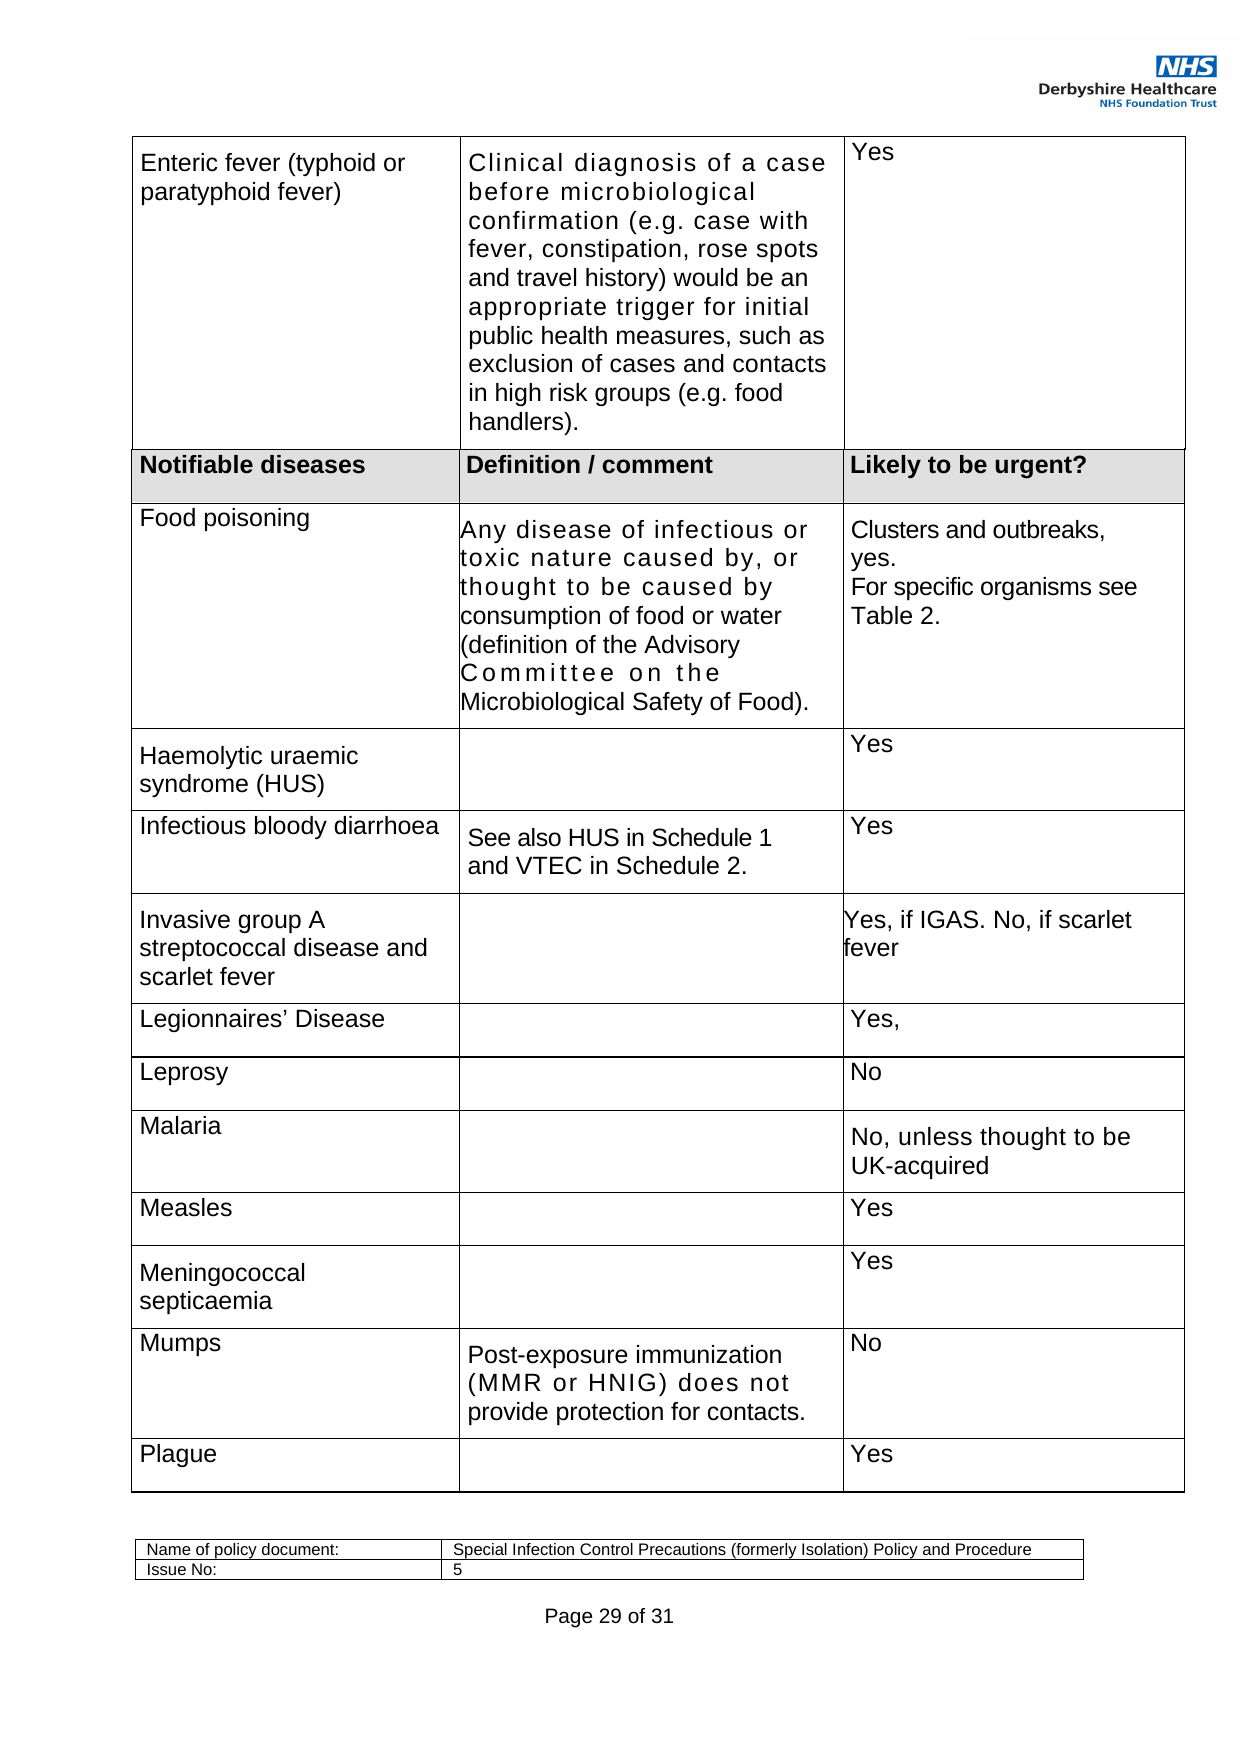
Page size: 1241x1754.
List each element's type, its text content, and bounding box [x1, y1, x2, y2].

table_cell Likely to be urgent? [844, 450, 1184, 502]
table_cell Post-exposure immunization (MMR or HNIG) does not provide protection for contacts. [460, 1329, 843, 1438]
table_cell Yes [844, 1193, 1184, 1245]
table_cell Infectious bloody diarrhoea [132, 811, 459, 892]
table_cell [460, 729, 843, 810]
table_cell Clusters and outbreaks, yes. For specific organisms see Table 2. [844, 504, 1184, 728]
table_cell Haemolytic uraemic syndrome (HUS) [132, 729, 459, 810]
table_cell No [844, 1329, 1184, 1438]
table_cell [460, 1193, 843, 1245]
table_cell Yes [844, 1439, 1184, 1491]
table_cell Legionnaires’ Disease [132, 1004, 459, 1056]
table_cell Malaria [132, 1111, 459, 1192]
table_cell Yes [844, 1246, 1184, 1327]
table_cell Leprosy [132, 1058, 459, 1110]
table_cell Any disease of infectious or toxic nature caused by, or thought to be caused by consumption of food or water (definition of the Advisory Committee on the Microbiological Safety of Food). [460, 504, 843, 728]
table_cell [460, 1439, 843, 1491]
table_cell [460, 1246, 843, 1327]
table_cell Plague [132, 1439, 459, 1491]
table_cell [460, 1058, 843, 1110]
table_cell See also HUS in Schedule 1 and VTEC in Schedule 2. [460, 811, 843, 892]
table_cell Measles [132, 1193, 459, 1245]
table_cell Yes [844, 729, 1184, 810]
table_cell Food poisoning [132, 504, 459, 728]
table_cell Notifiable diseases [132, 450, 459, 502]
table_cell No, unless thought to be UK-acquired [844, 1111, 1184, 1192]
table_cell Meningococcal septicaemia [132, 1246, 459, 1327]
table_cell [460, 1004, 843, 1056]
table_cell Invasive group A streptococcal disease and scarlet fever [132, 894, 459, 1003]
table_cell No [844, 1058, 1184, 1110]
table_cell Clinical diagnosis of a case before microbiological confirmation (e.g. case with fever, constipation, rose spots and travel history) would be an appropriate trigger for initial public health measures, such as exclusion of cases and contacts in high risk groups (e.g. food handlers). [461, 137, 844, 449]
table_cell Yes, [844, 1004, 1184, 1056]
table_cell Mumps [132, 1329, 459, 1438]
table_cell [460, 894, 843, 1003]
table_cell [460, 1111, 843, 1192]
table_cell Enteric fever (typhoid or paratyphoid fever) [133, 137, 460, 449]
table_cell Yes [845, 137, 1185, 449]
table_cell Definition / comment [460, 450, 843, 502]
table_cell Yes [844, 811, 1184, 892]
table_cell Yes, if IGAS. No, if scarlet fever [844, 894, 1184, 1003]
picture [961, 34, 1240, 116]
